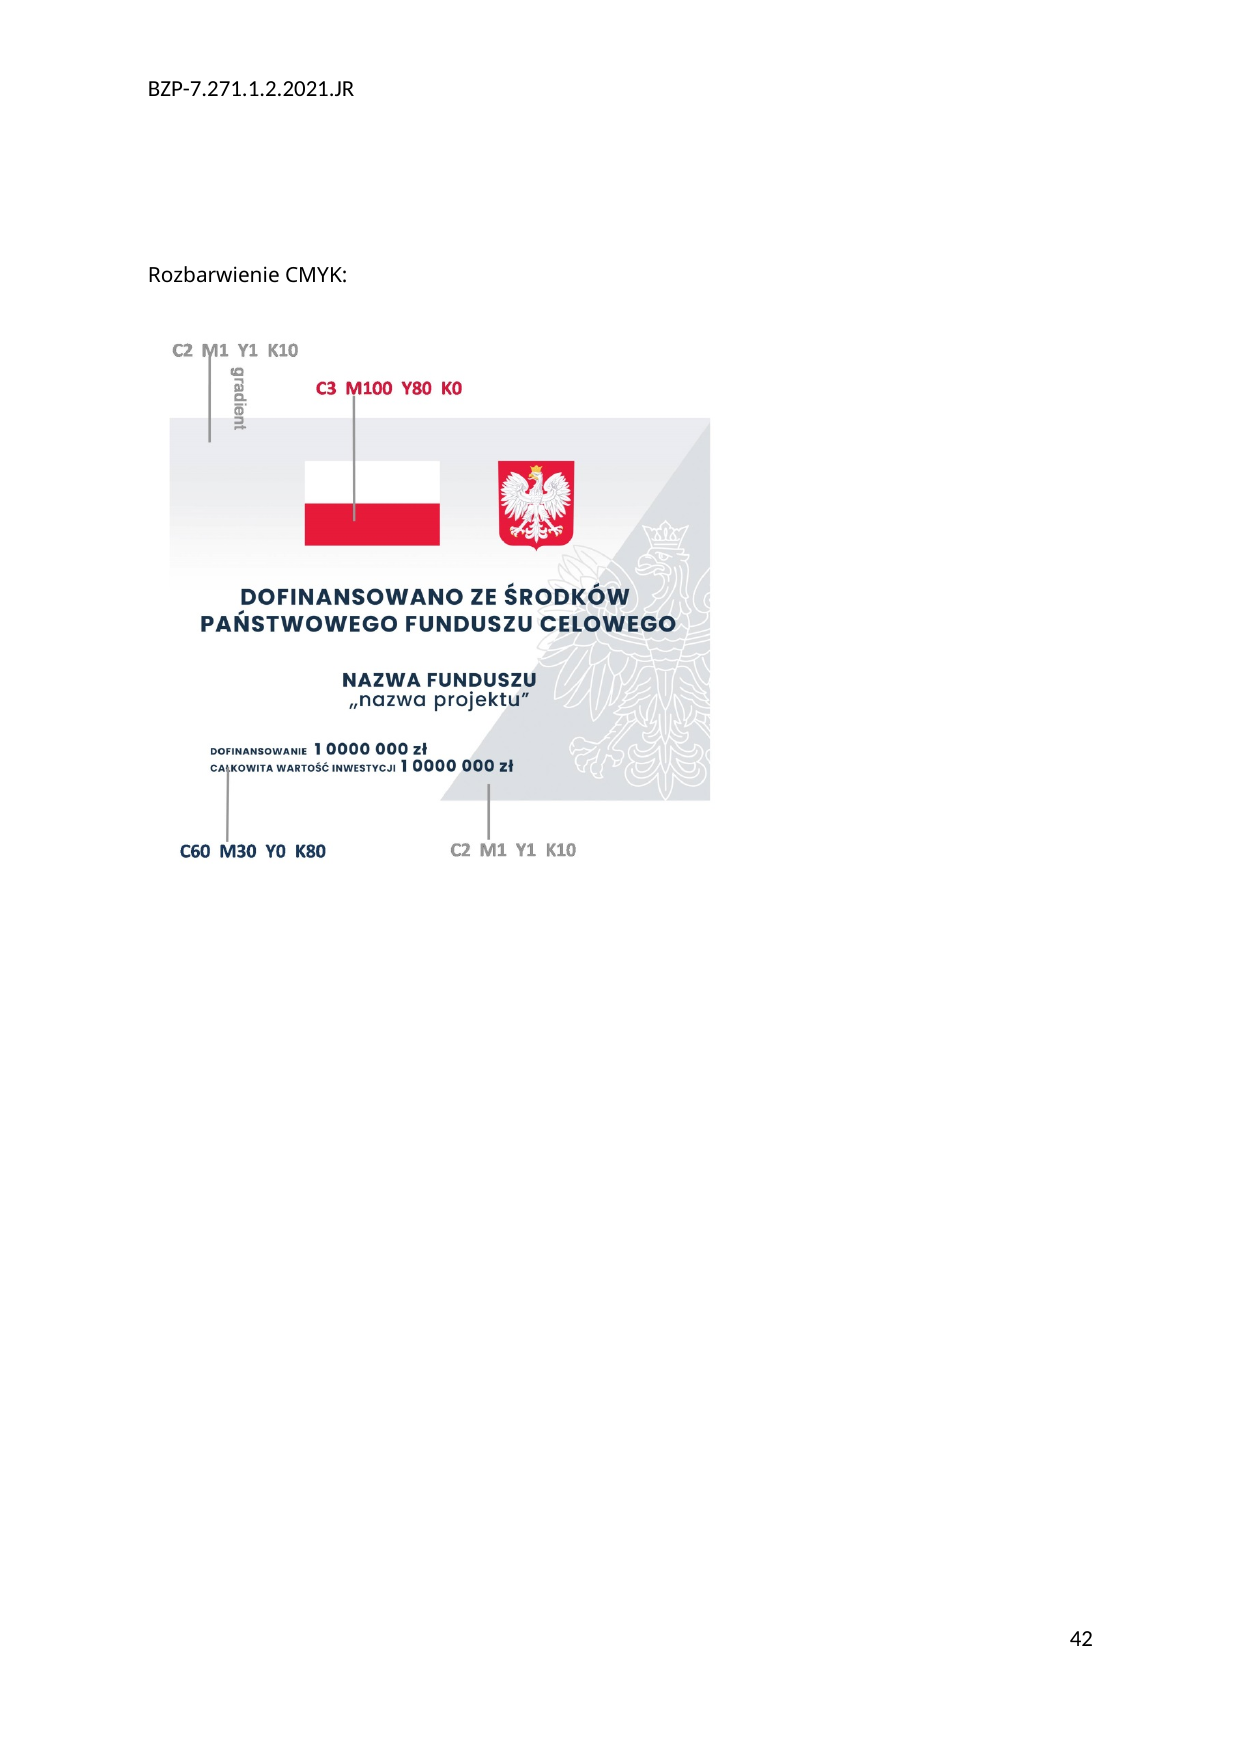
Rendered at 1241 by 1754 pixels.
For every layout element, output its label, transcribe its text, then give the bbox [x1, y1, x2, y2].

picture [147, 317, 732, 902]
text Rozbarwienie CMYK: [148, 260, 1093, 288]
